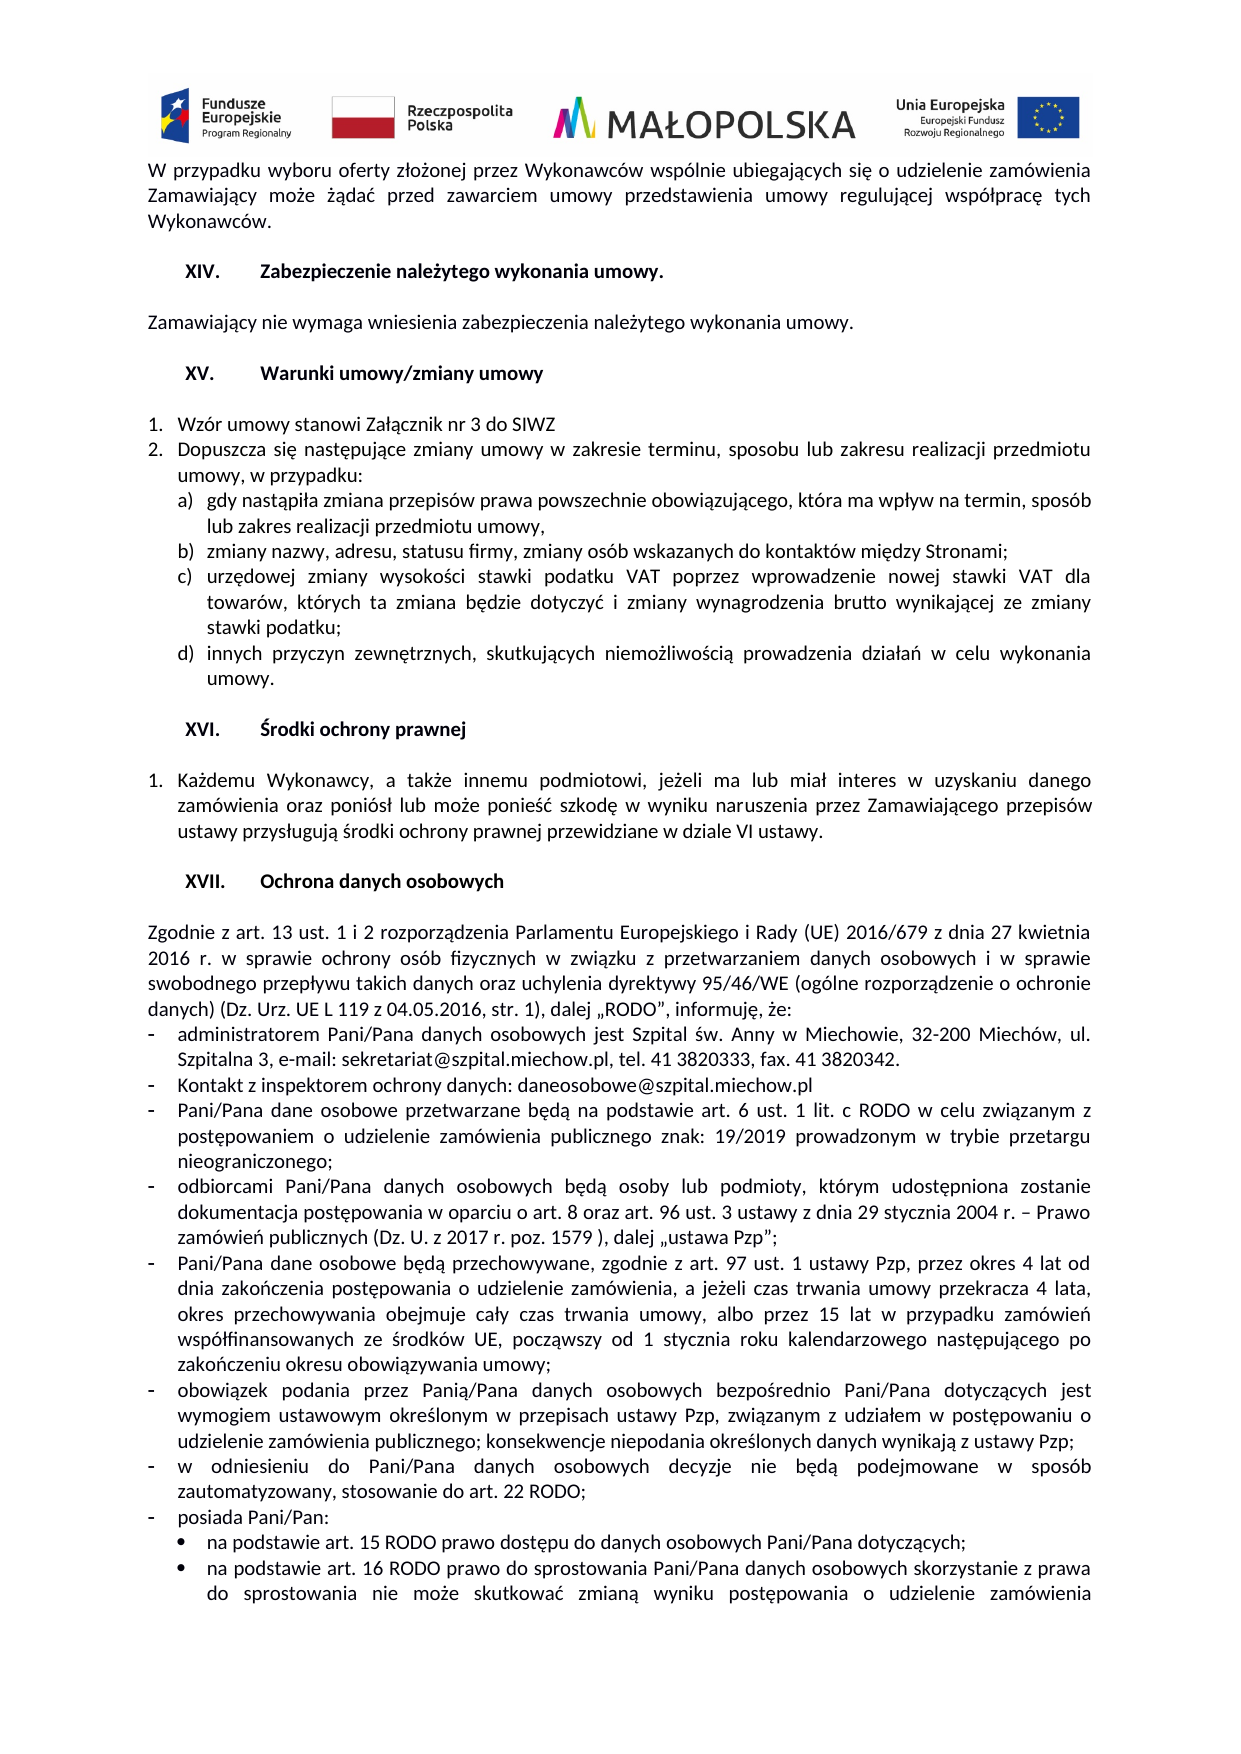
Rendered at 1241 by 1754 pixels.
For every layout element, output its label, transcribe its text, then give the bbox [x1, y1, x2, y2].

list Zabezpieczenie należytego wykonania umowy. [185, 259, 1093, 284]
list Każdemu Wykonawcy, a także innemu podmiotowi, jeżeli ma lub miał interes w uzyskaniu danego zamówienia oraz poniósł lub może ponieść szkodę w wyniku naruszenia przez Zamawiającego przepisów ustawy przysługują środki ochrony prawnej przewidziane w dziale VI ustawy. [148, 767, 1093, 843]
list Pani/Pana dane osobowe przetwarzane będą na podstawie art. 6 ust. 1 lit. c RODO w celu związanym z postępowaniem o udzielenie zamówienia publicznego znak: 19/2019 prowadzonym w trybie przetargu nieograniczonego; [148, 1097, 1093, 1174]
list na podstawie art. 15 RODO prawo dostępu do danych osobowych Pani/Pana dotyczących; [177, 1529, 1093, 1555]
list obowiązek podania przez Panią/Pana danych osobowych bezpośrednio Pani/Pana dotyczących jest wymogiem ustawowym określonym w przepisach ustawy Pzp, związanym z udziałem w postępowaniu o udzielenie zamówienia publicznego; konsekwencje niepodania określonych danych wynikają z ustawy Pzp; [148, 1377, 1093, 1453]
list gdy nastąpiła zmiana przepisów prawa powszechnie obowiązującego, która ma wpływ na termin, sposób lub zakres realizacji przedmiotu umowy, [177, 487, 1093, 538]
list zmiany nazwy, adresu, statusu firmy, zmiany osób wskazanych do kontaktów między Stronami; [177, 538, 1093, 564]
list Dopuszcza się następujące zmiany umowy w zakresie terminu, sposobu lub zakresu realizacji przedmiotu umowy, w przypadku: [148, 437, 1093, 487]
list Warunki umowy/zmiany umowy [185, 360, 1093, 386]
list Kontakt z inspektorem ochrony danych: daneosobowe@szpital.miechow.pl [148, 1072, 1093, 1097]
text W przypadku wyboru oferty złożonej przez Wykonawców wspólnie ubiegających się o udzielenie zamówienia Zamawiający może żądać przed zawarciem umowy przedstawienia umowy regulującej współpracę tych Wykonawców. [148, 157, 1093, 233]
list Ochrona danych osobowych [185, 869, 1093, 894]
list innych przyczyn zewnętrznych, skutkujących niemożliwością prowadzenia działań w celu wykonania umowy. [177, 640, 1093, 691]
list posiada Pani/Pan: [148, 1504, 1093, 1529]
list Pani/Pana dane osobowe będą przechowywane, zgodnie z art. 97 ust. 1 ustawy Pzp, przez okres 4 lat od dnia zakończenia postępowania o udzielenie zamówienia, a jeżeli czas trwania umowy przekracza 4 lata, okres przechowywania obejmuje cały czas trwania umowy, albo przez 15 lat w przypadku zamówień współfinansowanych ze środków UE, począwszy od 1 stycznia roku kalendarzowego następującego po zakończeniu okresu obowiązywania umowy; [148, 1250, 1093, 1377]
text Zamawiający nie wymaga wniesienia zabezpieczenia należytego wykonania umowy. [148, 309, 1093, 335]
list Środki ochrony prawnej [185, 716, 1093, 742]
picture [147, 73, 1093, 157]
text Zgodnie z art. 13 ust. 1 i 2 rozporządzenia Parlamentu Europejskiego i Rady (UE) 2016/679 z dnia 27 kwietnia 2016 r. w sprawie ochrony osób fizycznych w związku z przetwarzaniem danych osobowych i w sprawie swobodnego przepływu takich danych oraz uchylenia dyrektywy 95/46/WE (ogólne rozporządzenie o ochronie danych) (Dz. Urz. UE L 119 z 04.05.2016, str. 1), dalej „RODO”, informuję, że: [148, 919, 1093, 1021]
list administratorem Pani/Pana danych osobowych jest Szpital św. Anny w Miechowie, 32-200 Miechów, ul. Szpitalna 3, e-mail: sekretariat@szpital.miechow.pl, tel. 41 3820333, fax. 41 3820342. [148, 1021, 1093, 1072]
list urzędowej zmiany wysokości stawki podatku VAT poprzez wprowadzenie nowej stawki VAT dla towarów, których ta zmiana będzie dotyczyć i zmiany wynagrodzenia brutto wynikającej ze zmiany stawki podatku; [177, 564, 1093, 640]
list w odniesieniu do Pani/Pana danych osobowych decyzje nie będą podejmowane w sposób zautomatyzowany, stosowanie do art. 22 RODO; [148, 1453, 1093, 1504]
list odbiorcami Pani/Pana danych osobowych będą osoby lub podmioty, którym udostępniona zostanie dokumentacja postępowania w oparciu o art. 8 oraz art. 96 ust. 3 ustawy z dnia 29 stycznia 2004 r. – Prawo zamówień publicznych (Dz. U. z 2017 r. poz. 1579 ), dalej „ustawa Pzp”; [148, 1174, 1093, 1250]
list Wzór umowy stanowi Załącznik nr 3 do SIWZ [148, 411, 1093, 437]
